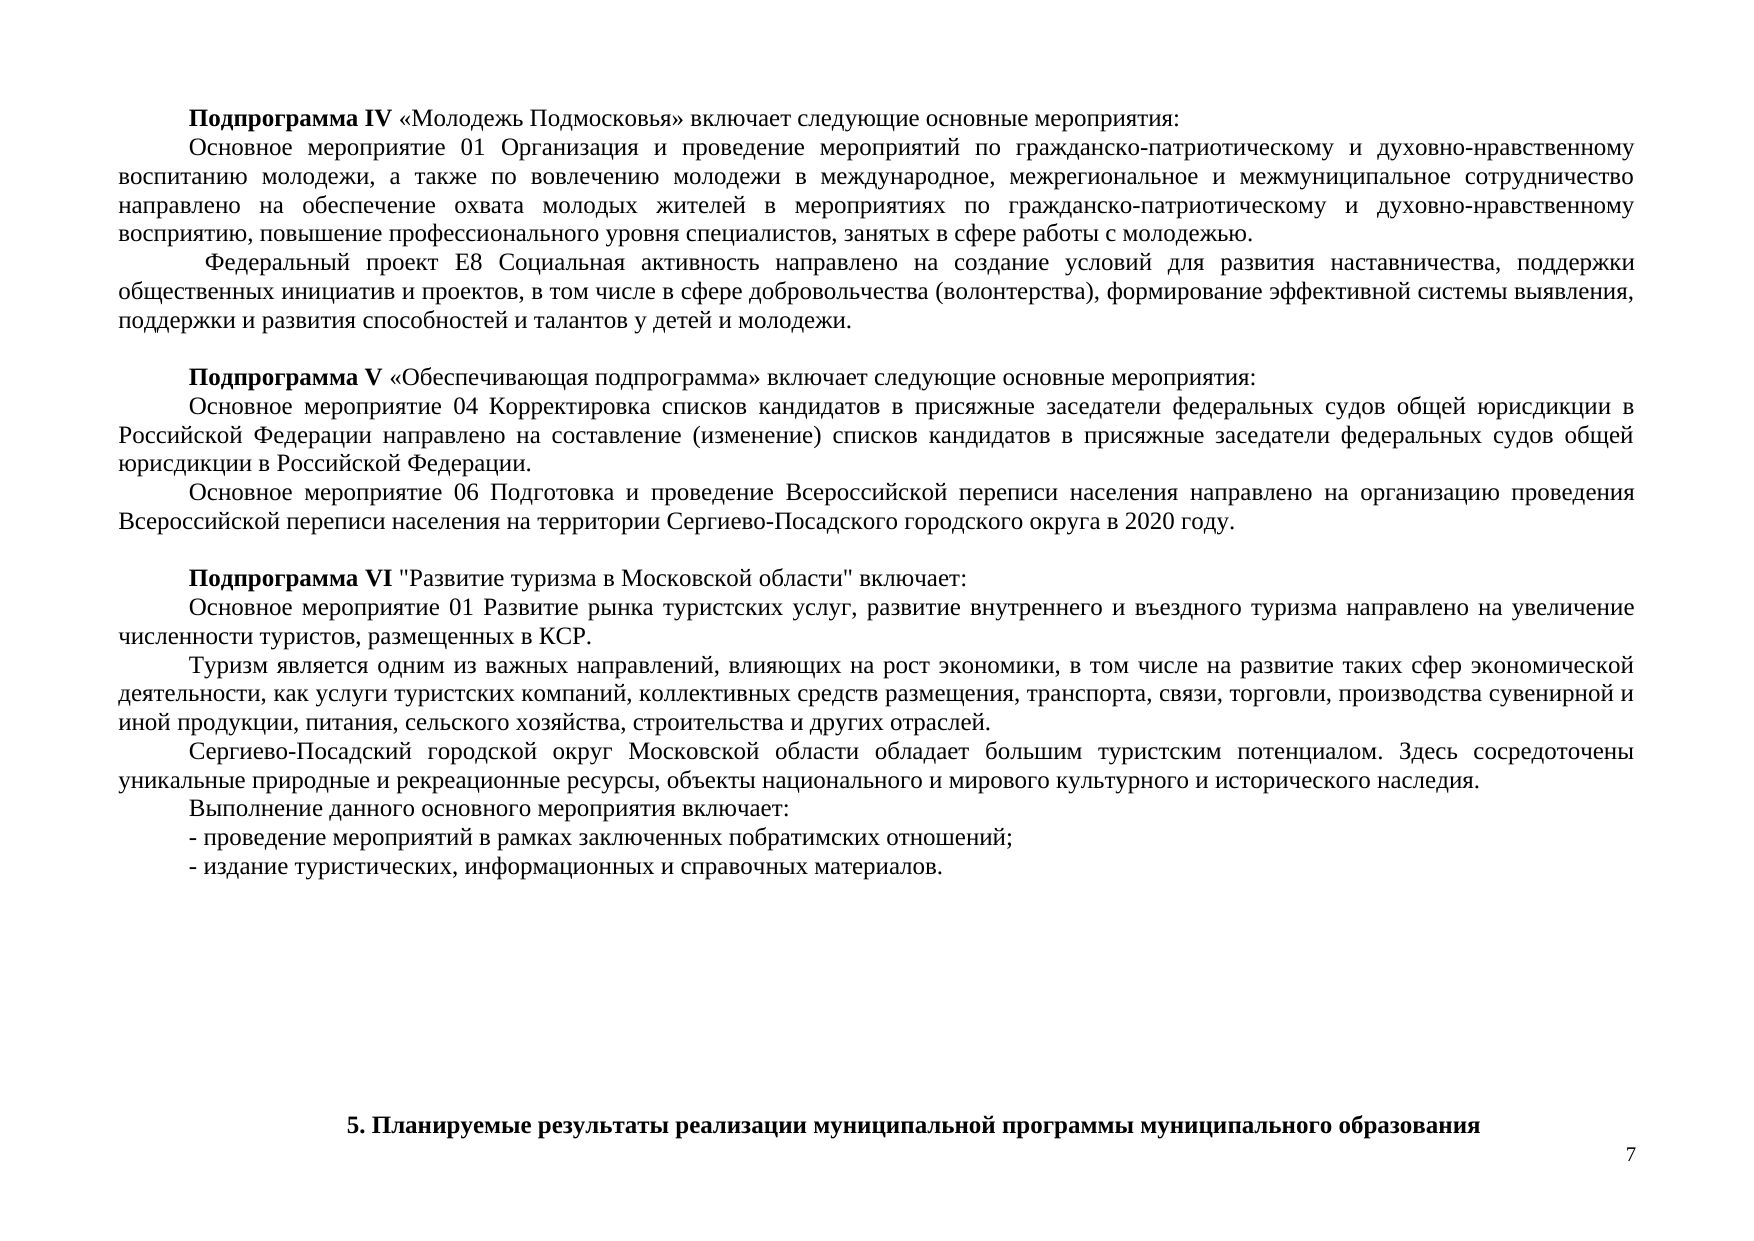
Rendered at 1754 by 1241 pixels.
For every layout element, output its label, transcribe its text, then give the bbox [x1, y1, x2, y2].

text Сергиево-Посадский городской округ Московской области обладает большим туристским потенциалом. Здесь сосредоточены уникальные природные и рекреационные ресурсы, объекты национального и мирового культурного и исторического наследия. [118, 736, 1636, 793]
text Подпрограмма IV «Молодежь Подмосковья» включает следующие основные мероприятия: [189, 103, 1636, 132]
text Основное мероприятие 01 Организация и проведение мероприятий по гражданско-патриотическому и духовно-нравственному воспитанию молодежи, а также по вовлечению молодежи в международное, межрегиональное и межмуниципальное сотрудничество направлено на обеспечение охвата молодых жителей в мероприятиях по гражданско-патриотическому и духовно-нравственному восприятию, повышение профессионального уровня специалистов, занятых в сфере работы с молодежью. [118, 132, 1636, 247]
text Федеральный проект E8 Социальная активность направлено на создание условий для развития наставничества, поддержки общественных инициатив и проектов, в том числе в сфере добровольчества (волонтерства), формирование эффективной системы выявления, поддержки и развития способностей и талантов у детей и молодежи. [118, 247, 1636, 333]
text Подпрограмма VI "Развитие туризма в Московской области" включает: [118, 563, 1636, 592]
text - издание туристических, информационных и справочных материалов. [118, 851, 1636, 880]
text Туризм является одним из важных направлений, влияющих на рост экономики, в том числе на развитие таких сфер экономической деятельности, как услуги туристских компаний, коллективных средств размещения, транспорта, связи, торговли, производства сувенирной и иной продукции, питания, сельского хозяйства, строительства и других отраслей. [118, 650, 1636, 736]
text - проведение мероприятий в рамках заключенных побратимских отношений; [118, 822, 1636, 851]
text Основное мероприятие 04 Корректировка списков кандидатов в присяжные заседатели федеральных судов общей юрисдикции в Российской Федерации направлено на составление (изменение) списков кандидатов в присяжные заседатели федеральных судов общей юрисдикции в Российской Федерации. [118, 391, 1636, 477]
text Подпрограмма V «Обеспечивающая подпрограмма» включает следующие основные мероприятия: [189, 362, 1636, 391]
text Выполнение данного основного мероприятия включает: [118, 793, 1636, 822]
text Основное мероприятие 01 Развитие рынка туристских услуг, развитие внутреннего и въездного туризма направлено на увеличение численности туристов, размещенных в КСР. [118, 592, 1636, 650]
text 5. Планируемые результаты реализации муниципальной программы муниципального образования [118, 1110, 1636, 1138]
text Основное мероприятие 06 Подготовка и проведение Всероссийской переписи населения направлено на организацию проведения Всероссийской переписи населения на территории Сергиево-Посадского городского округа в 2020 году. [118, 477, 1636, 535]
